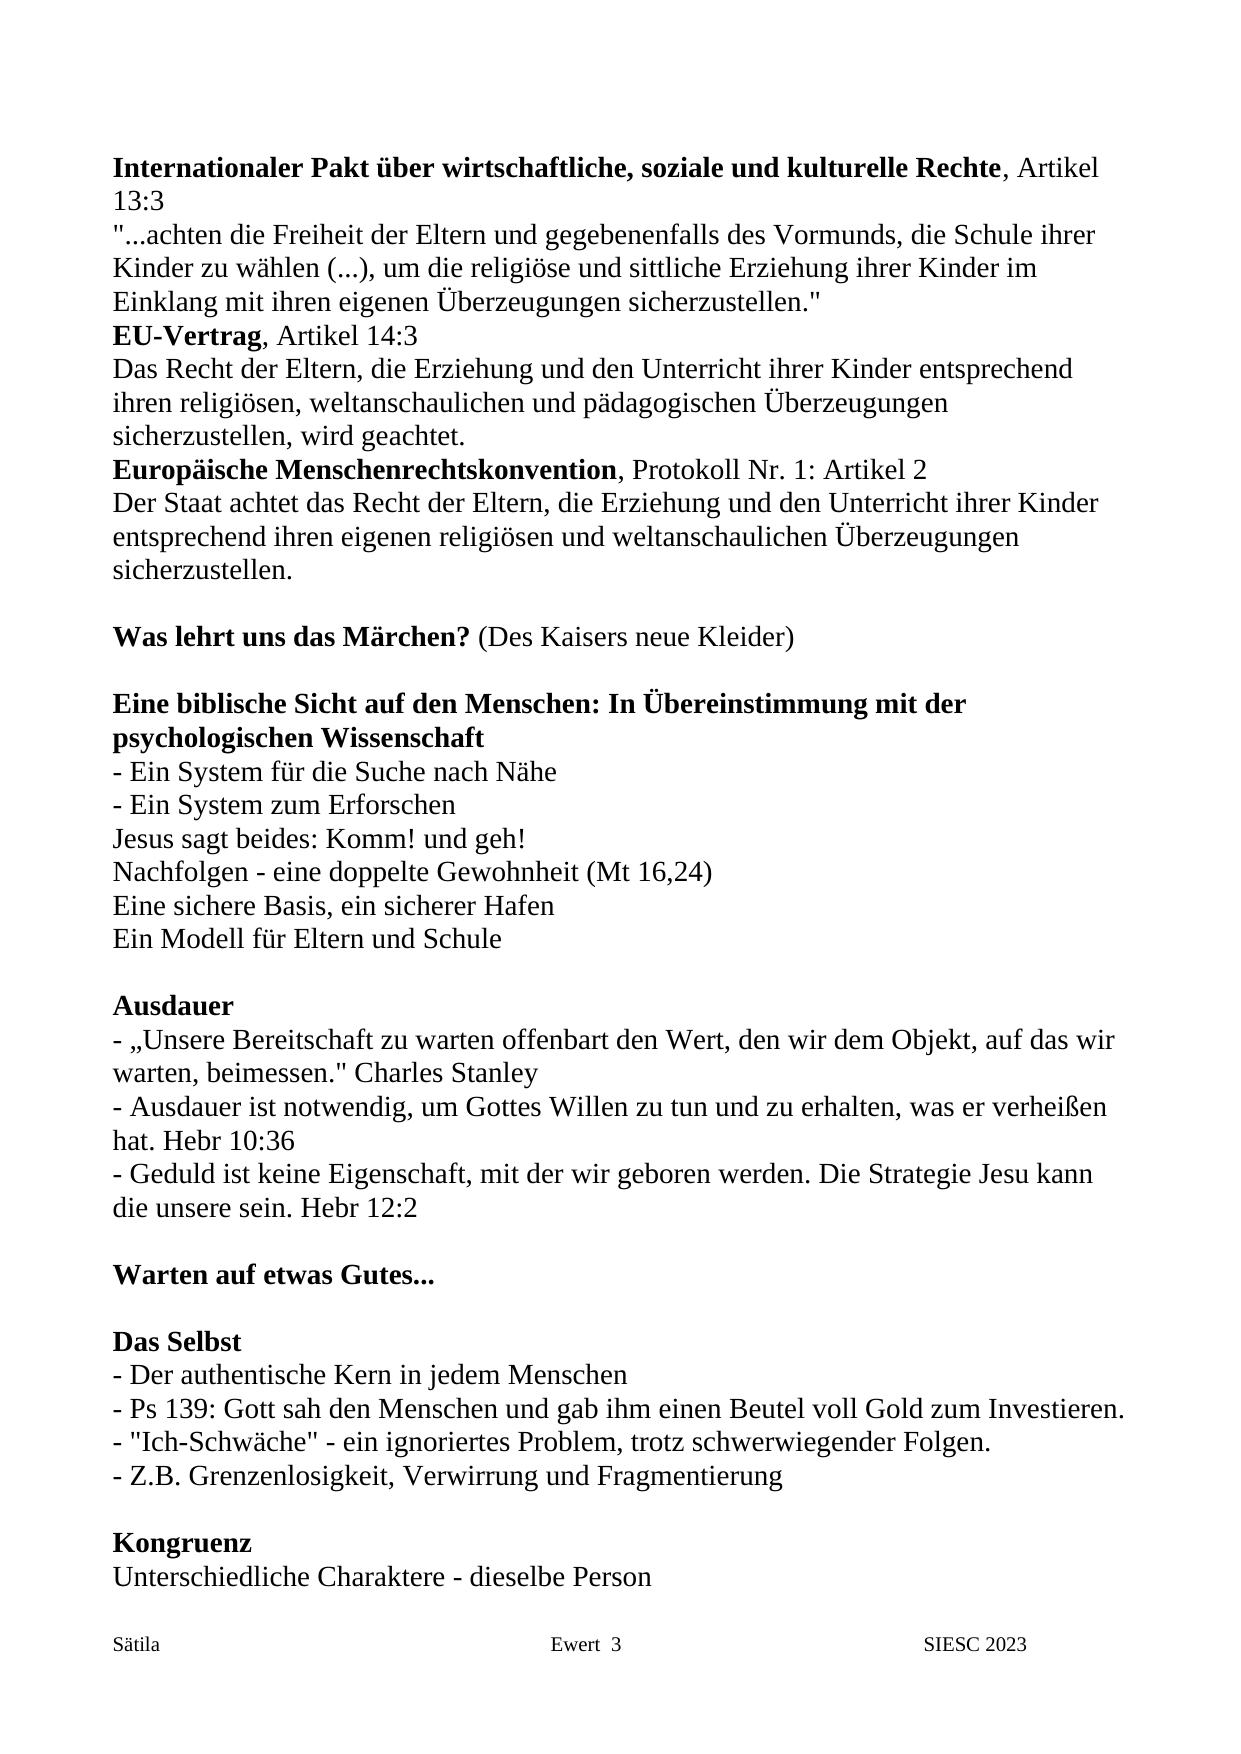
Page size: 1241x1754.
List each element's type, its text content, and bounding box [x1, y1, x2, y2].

text EU-Vertrag, Artikel 14:3 [112, 318, 1128, 351]
text Internationaler Pakt über wirtschaftliche, soziale und kulturelle Rechte, Artikel 13:3 [112, 150, 1128, 217]
text Kongruenz [112, 1525, 1128, 1559]
text Das Recht der Eltern, die Erziehung und den Unterricht ihrer Kinder entsprechend ihren religiösen, weltanschaulichen und pädagogischen Überzeugungen sicherzustellen, wird geachtet. [112, 351, 1128, 452]
text - Ps 139: Gott sah den Menschen und gab ihm einen Beutel voll Gold zum Investieren. [112, 1391, 1128, 1424]
text Der Staat achtet das Recht der Eltern, die Erziehung und den Unterricht ihrer Kinder entsprechend ihren eigenen religiösen und weltanschaulichen Überzeugungen sicherzustellen. [112, 485, 1128, 586]
text Eine sichere Basis, ein sicherer Hafen [112, 888, 1128, 921]
text Was lehrt uns das Märchen? (Des Kaisers neue Kleider) [112, 619, 1128, 653]
text Ausdauer [112, 988, 1128, 1022]
text - Ein System für die Suche nach Nähe [112, 754, 1128, 787]
text Jesus sagt beides: Komm! und geh! [112, 821, 1128, 854]
text Nachfolgen - eine doppelte Gewohnheit (Mt 16,24) [112, 854, 1128, 888]
text Unterschiedliche Charaktere - dieselbe Person [112, 1559, 1128, 1592]
text Europäische Menschenrechtskonvention, Protokoll Nr. 1: Artikel 2 [112, 452, 1128, 485]
text Warten auf etwas Gutes... [112, 1257, 1128, 1290]
text Das Selbst [112, 1324, 1128, 1357]
text Eine biblische Sicht auf den Menschen: In Übereinstimmung mit der psychologischen Wissenschaft [112, 687, 1128, 754]
text - "Ich-Schwäche" - ein ignoriertes Problem, trotz schwerwiegender Folgen. [112, 1424, 1128, 1458]
text - Der authentische Kern in jedem Menschen [112, 1357, 1128, 1391]
text Ein Modell für Eltern und Schule [112, 921, 1128, 955]
text - Ein System zum Erforschen [112, 787, 1128, 821]
text - Geduld ist keine Eigenschaft, mit der wir geboren werden. Die Strategie Jesu kann die unsere sein. Hebr 12:2 [112, 1156, 1128, 1223]
text - „Unsere Bereitschaft zu warten offenbart den Wert, den wir dem Objekt, auf das wir warten, beimessen." Charles Stanley [112, 1022, 1128, 1089]
text "...achten die Freiheit der Eltern und gegebenenfalls des Vormunds, die Schule ihrer Kinder zu wählen (...), um die religiöse und sittliche Erziehung ihrer Kinder im Einklang mit ihren eigenen Überzeugungen sicherzustellen." [112, 217, 1128, 318]
text - Ausdauer ist notwendig, um Gottes Willen zu tun und zu erhalten, was er verheißen hat. Hebr 10:36 [112, 1089, 1128, 1156]
text - Z.B. Grenzenlosigkeit, Verwirrung und Fragmentierung [112, 1458, 1128, 1492]
